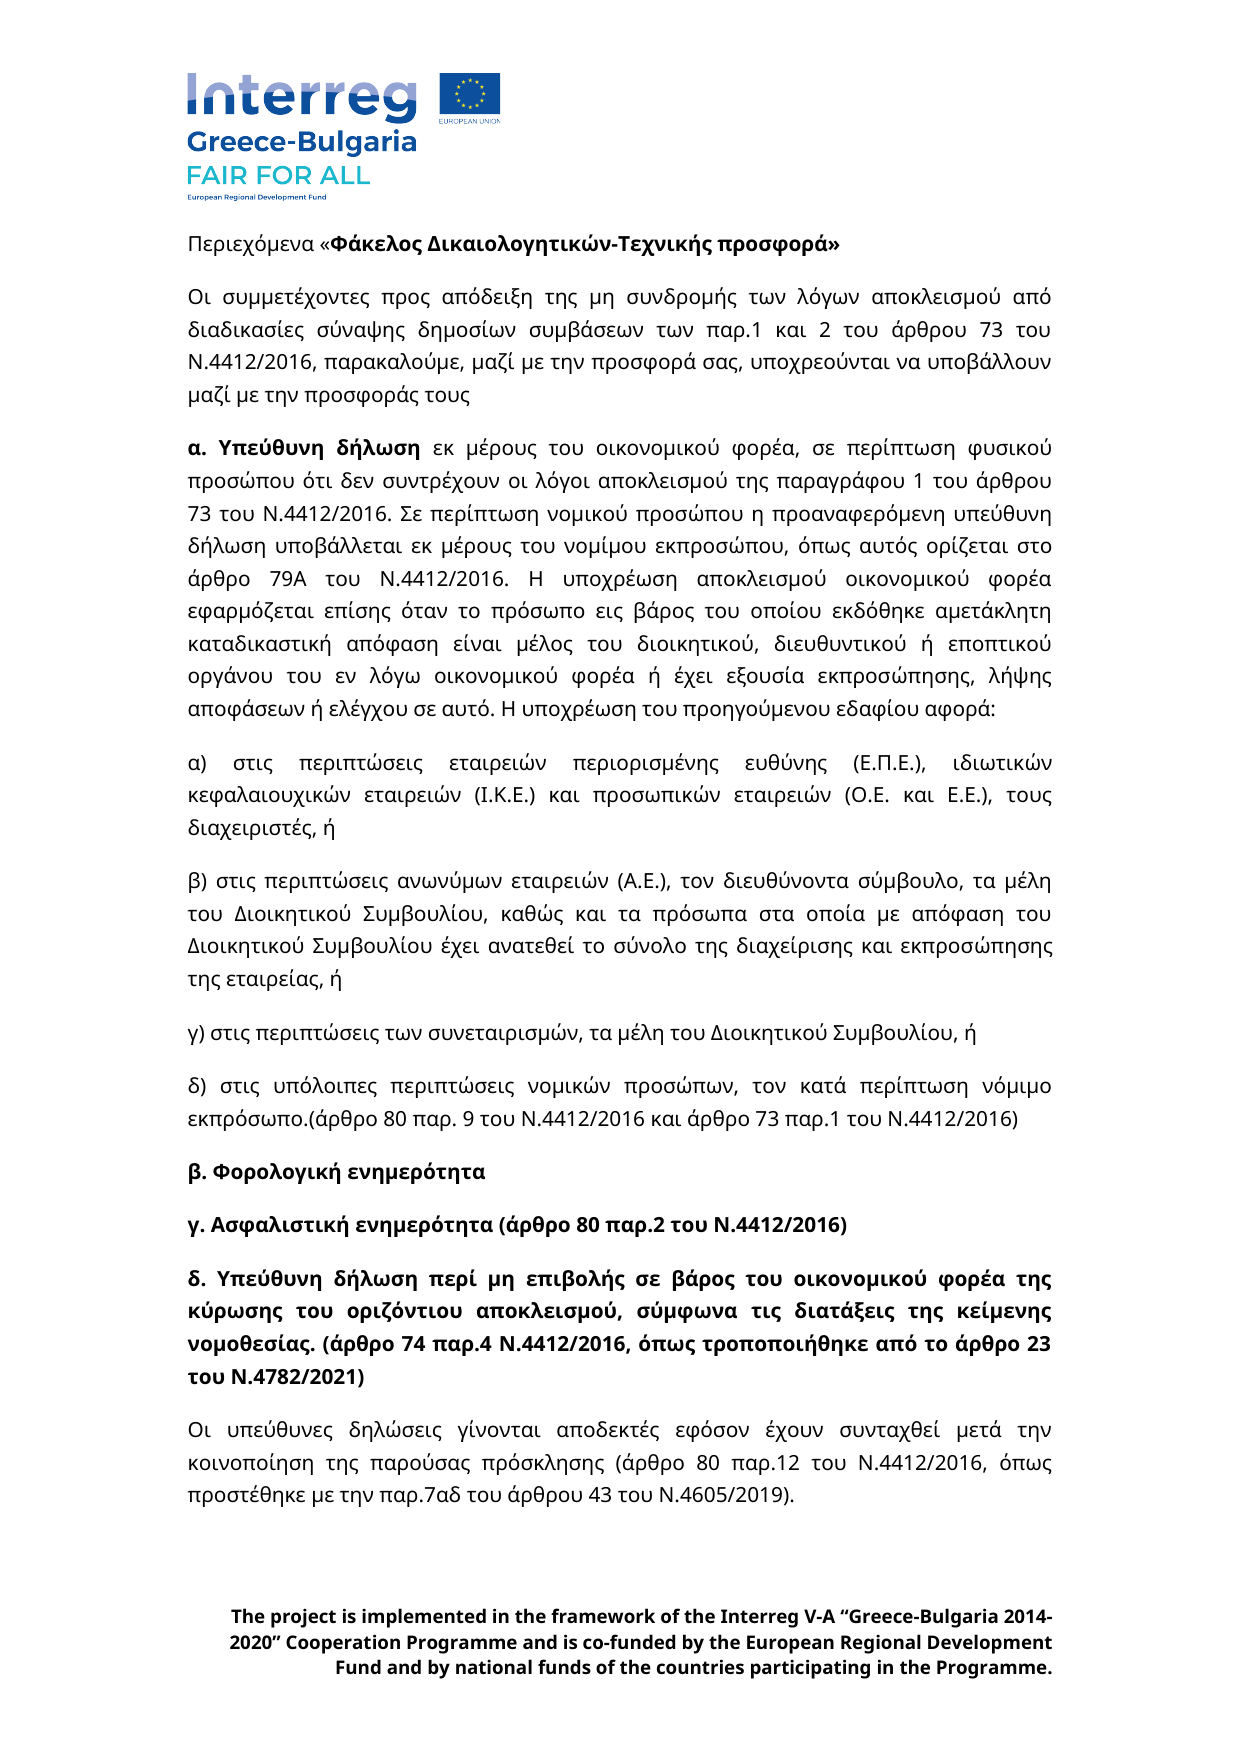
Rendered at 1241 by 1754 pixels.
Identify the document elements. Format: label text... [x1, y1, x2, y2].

text δ. Υπεύθυνη δήλωση περί μη επιβολής σε βάρος του οικονομικού φορέα της κύρωσης του οριζόντιου αποκλεισμού, σύμφωνα τις διατάξεις της κείμενης νομοθεσίας. (άρθρο 74 παρ.4 Ν.4412/2016, όπως τροποποιήθηκε από το άρθρο 23 του Ν.4782/2021) [187, 1264, 1053, 1390]
text γ) στις περιπτώσεις των συνεταιρισμών, τα μέλη του Διοικητικού Συμβουλίου, ή [187, 1018, 1053, 1046]
text γ. Ασφαλιστική ενημερότητα (άρθρο 80 παρ.2 του Ν.4412/2016) [187, 1211, 1053, 1239]
text β) στις περιπτώσεις ανωνύμων εταιρειών (Α.Ε.), τον διευθύνοντα σύμβουλο, τα μέλη του Διοικητικού Συμβουλίου, καθώς και τα πρόσωπα στα οποία με απόφαση του Διοικητικού Συμβουλίου έχει ανατεθεί το σύνολο της διαχείρισης και εκπροσώπησης της εταιρείας, ή [187, 866, 1053, 993]
text δ) στις υπόλοιπες περιπτώσεις νομικών προσώπων, τον κατά περίπτωση νόμιμο εκπρόσωπο.(άρθρο 80 παρ. 9 του Ν.4412/2016 και άρθρο 73 παρ.1 του Ν.4412/2016) [187, 1071, 1053, 1132]
text α. Υπεύθυνη δήλωση εκ μέρους του οικονομικού φορέα, σε περίπτωση φυσικού προσώπου ότι δεν συντρέχουν οι λόγοι αποκλεισμού της παραγράφου 1 του άρθρου 73 του Ν.4412/2016. Σε περίπτωση νομικού προσώπου η προαναφερόμενη υπεύθυνη δήλωση υποβάλλεται εκ μέρους του νομίμου εκπροσώπου, όπως αυτός ορίζεται στο άρθρο 79Α του Ν.4412/2016. Η υποχρέωση αποκλεισμού οικονομικού φορέα εφαρμόζεται επίσης όταν το πρόσωπο εις βάρος του οποίου εκδόθηκε αμετάκλητη καταδικαστική απόφαση είναι μέλος του διοικητικού, διευθυντικού ή εποπτικού οργάνου του εν λόγω οικονομικού φορέα ή έχει εξουσία εκπροσώπησης, λήψης αποφάσεων ή ελέγχου σε αυτό. Η υποχρέωση του προηγούμενου εδαφίου αφορά: [187, 433, 1053, 723]
text β. Φορολογική ενημερότητα [187, 1157, 1053, 1186]
text Οι υπεύθυνες δηλώσεις γίνονται αποδεκτές εφόσον έχουν συνταχθεί μετά την κοινοποίηση της παρούσας πρόσκλησης (άρθρο 80 παρ.12 του Ν.4412/2016, όπως προστέθηκε με την παρ.7αδ του άρθρου 43 του Ν.4605/2019). [187, 1415, 1053, 1509]
text Περιεχόμενα «Φάκελος Δικαιολογητικών-Τεχνικής προσφορά» [187, 229, 1053, 257]
picture [187, 73, 501, 201]
text α) στις περιπτώσεις εταιρειών περιορισμένης ευθύνης (Ε.Π.Ε.), ιδιωτικών κεφαλαιουχικών εταιρειών (Ι.Κ.Ε.) και προσωπικών εταιρειών (Ο.Ε. και Ε.Ε.), τους διαχειριστές, ή [187, 748, 1053, 841]
text Οι συμμετέχοντες προς απόδειξη της μη συνδρομής των λόγων αποκλεισμού από διαδικασίες σύναψης δημοσίων συμβάσεων των παρ.1 και 2 του άρθρου 73 του Ν.4412/2016, παρακαλούμε, μαζί με την προσφορά σας, υποχρεούνται να υποβάλλουν μαζί με την προσφοράς τους [187, 282, 1053, 408]
